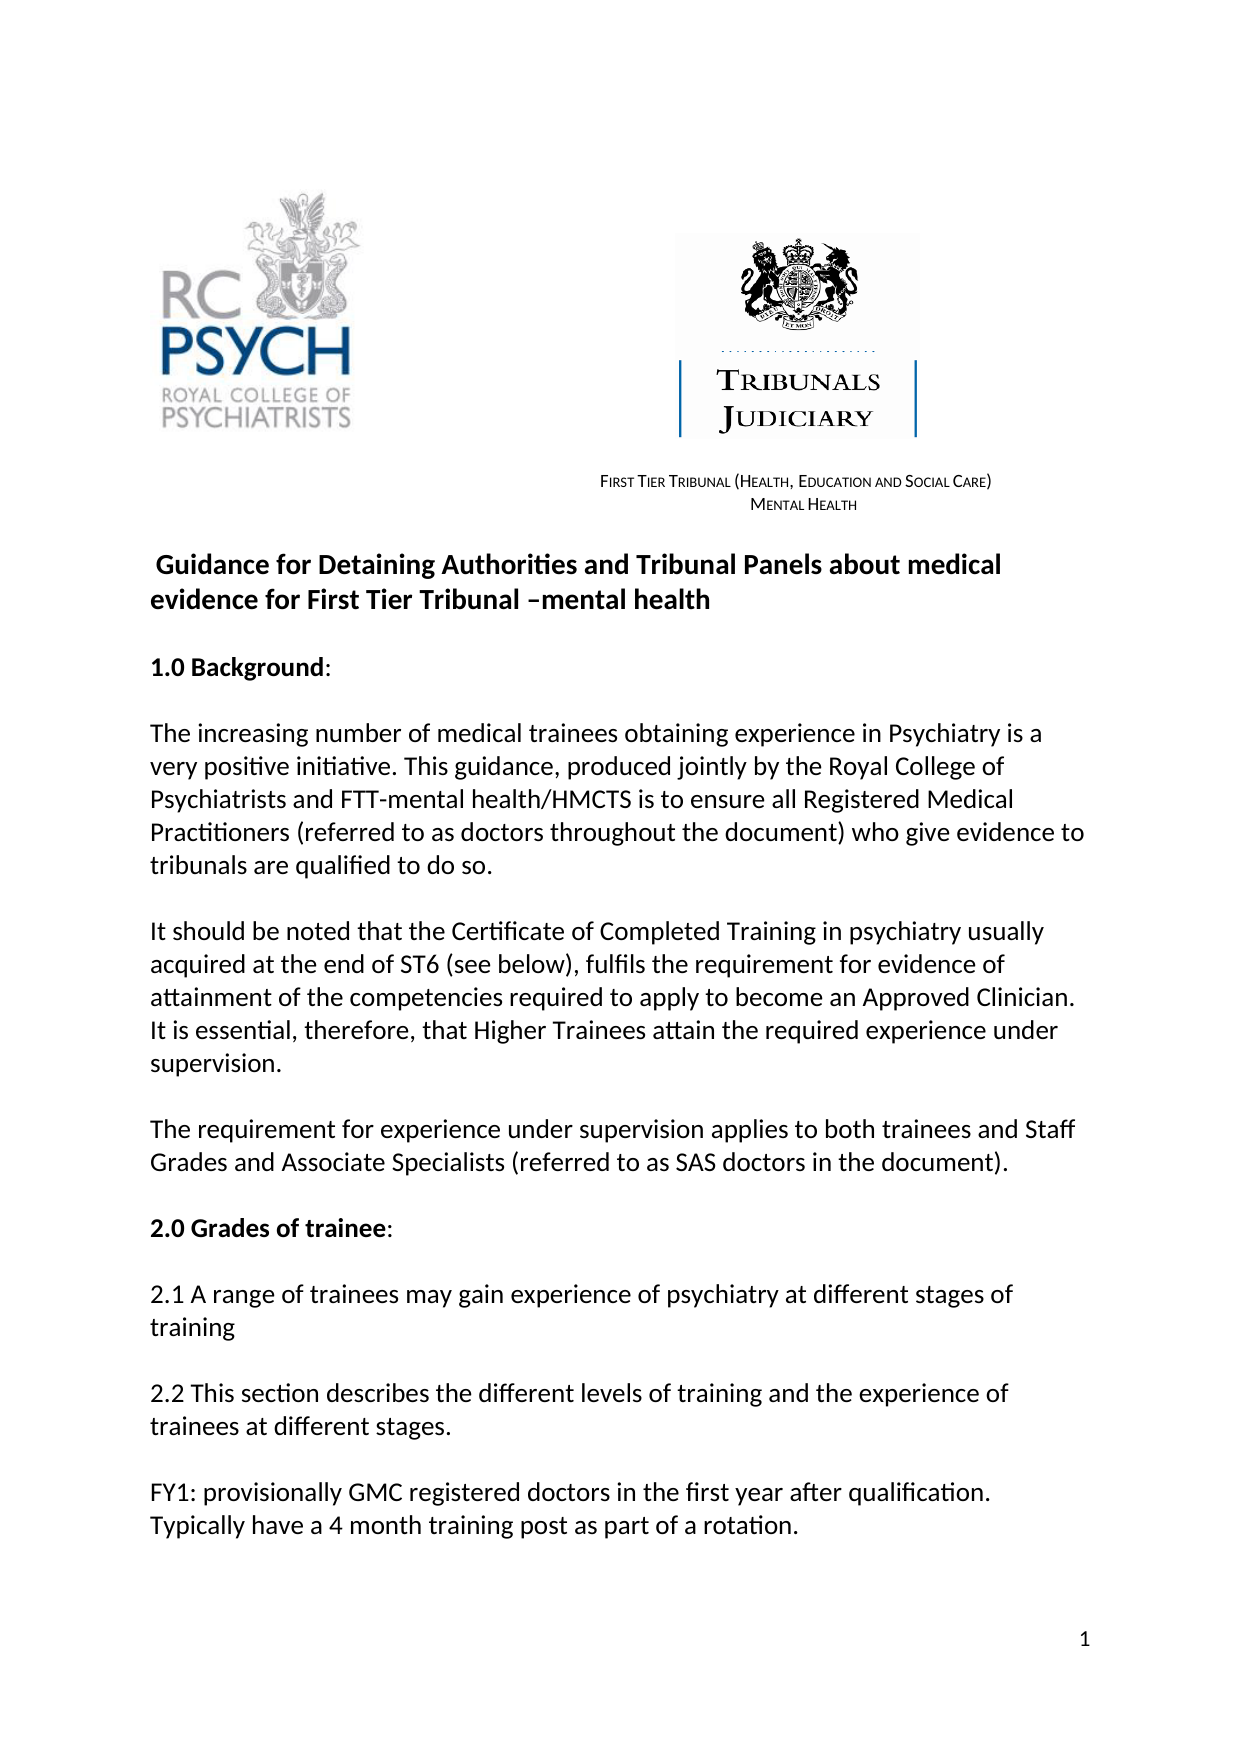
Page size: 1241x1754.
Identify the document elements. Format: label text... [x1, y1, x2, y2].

text 1.0 Background: [150, 650, 1090, 683]
text Guidance for Detaining Authorities and Tribunal Panels about medical evidence for First Tier Tribunal –mental health [150, 546, 1090, 617]
text It should be noted that the Certificate of Completed Training in psychiatry usually acquired at the end of ST6 (see below), fulfils the requirement for evidence of attainment of the competencies required to apply to become an Approved Clinician. It is essential, therefore, that Higher Trainees attain the required experience under supervision. [150, 914, 1090, 1079]
text FY1: provisionally GMC registered doctors in the first year after qualification. Typically have a 4 month training post as part of a rotation. [150, 1476, 1090, 1542]
text FIRST TIER TRIBUNAL (HEALTH, EDUCATION AND SOCIAL CARE) [150, 469, 1090, 492]
text 2.1 A range of trainees may gain experience of psychiatry at different stages of training [150, 1277, 1090, 1343]
text 2.2 This section describes the different levels of training and the experience of trainees at different stages. [150, 1376, 1090, 1442]
text 2.0 Grades of trainee: [150, 1211, 1090, 1244]
text The increasing number of medical trainees obtaining experience in Psychiatry is a very positive initiative. This guidance, produced jointly by the Royal College of Psychiatrists and FTT-mental health/HMCTS is to ensure all Registered Medical Practitioners (referred to as doctors throughout the document) who give evidence to tribunals are qualified to do so. [150, 716, 1090, 881]
text MENTAL HEALTH [675, 492, 1090, 515]
picture [675, 233, 921, 439]
text The requirement for experience under supervision applies to both trainees and Staff Grades and Associate Specialists (referred to as SAS doctors in the document). [150, 1112, 1090, 1178]
